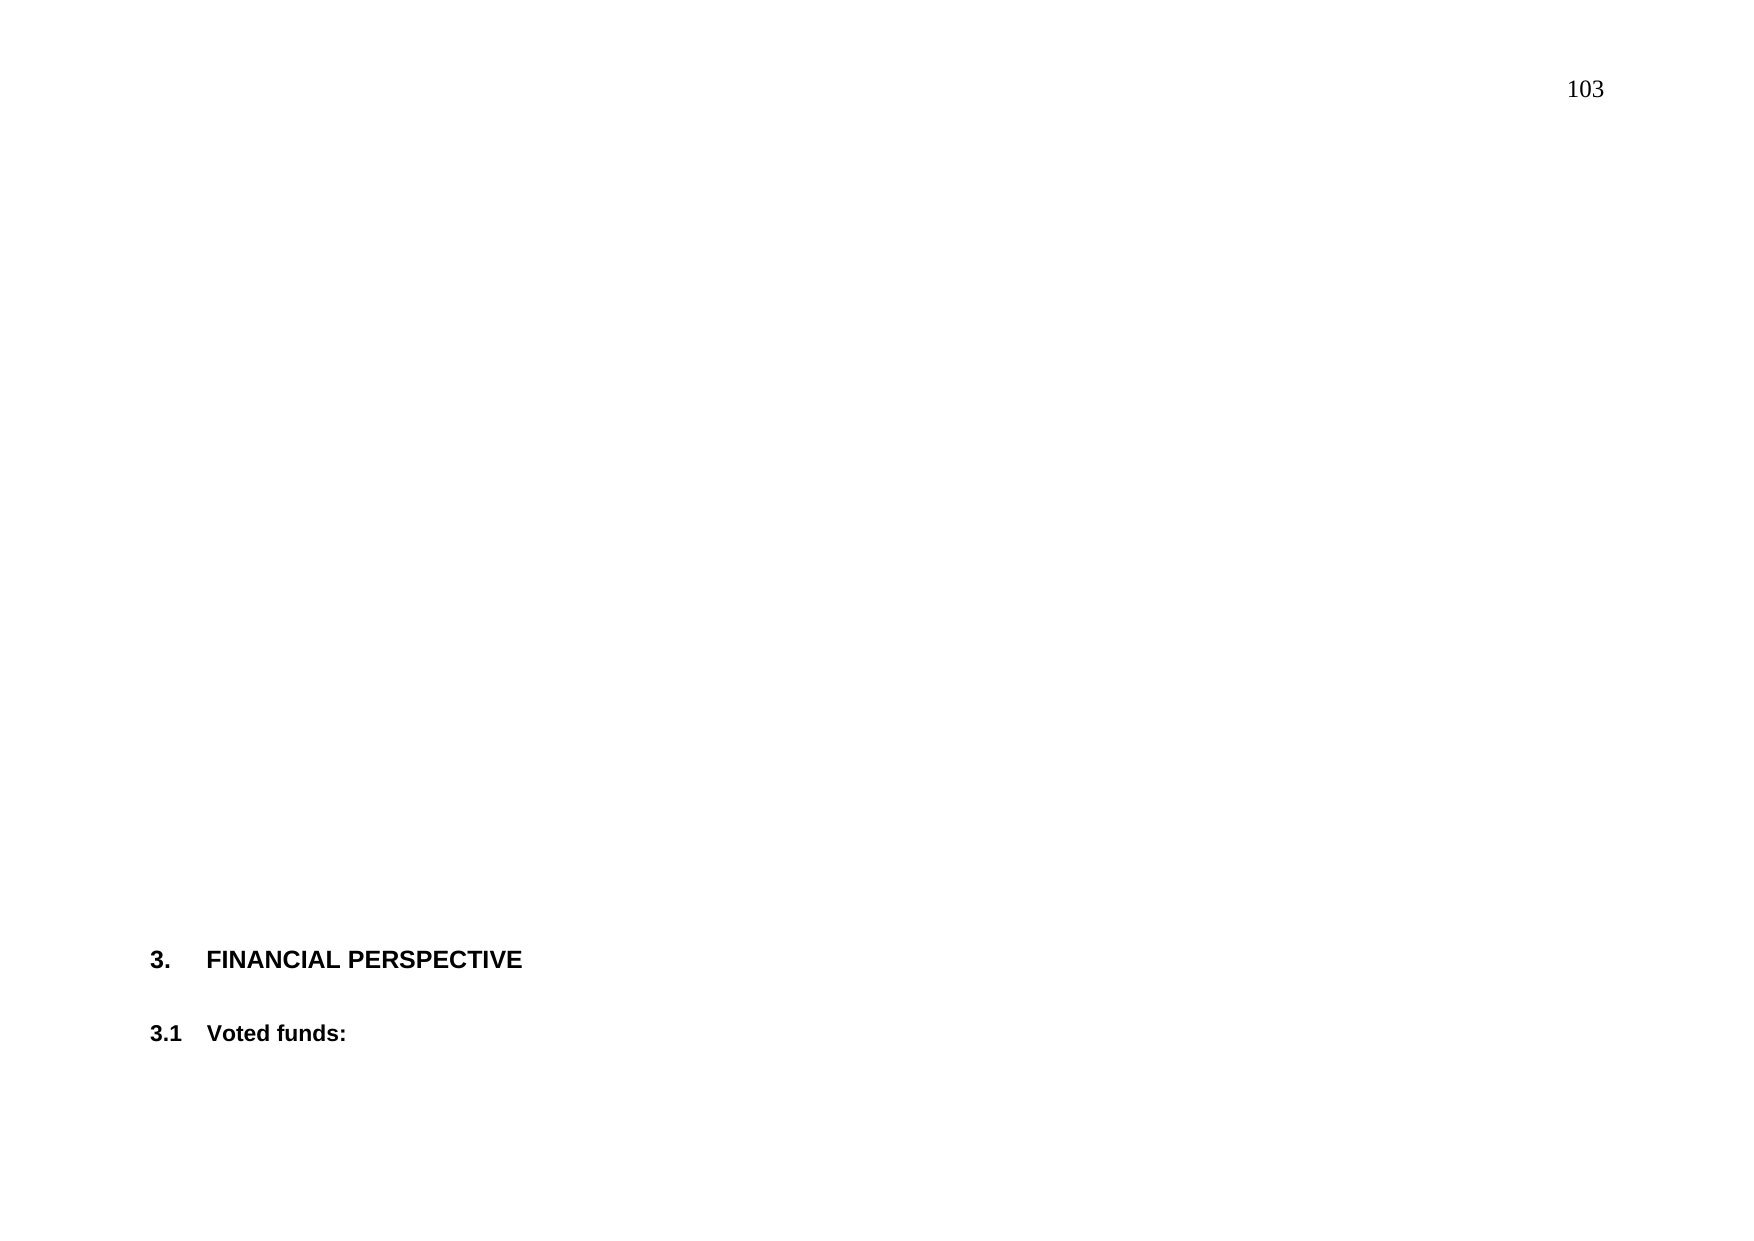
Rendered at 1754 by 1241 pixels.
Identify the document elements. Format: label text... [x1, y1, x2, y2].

list Voted funds: [150, 1019, 1604, 1046]
subtitle 3. FINANCIAL PERSPECTIVE [150, 945, 1604, 974]
